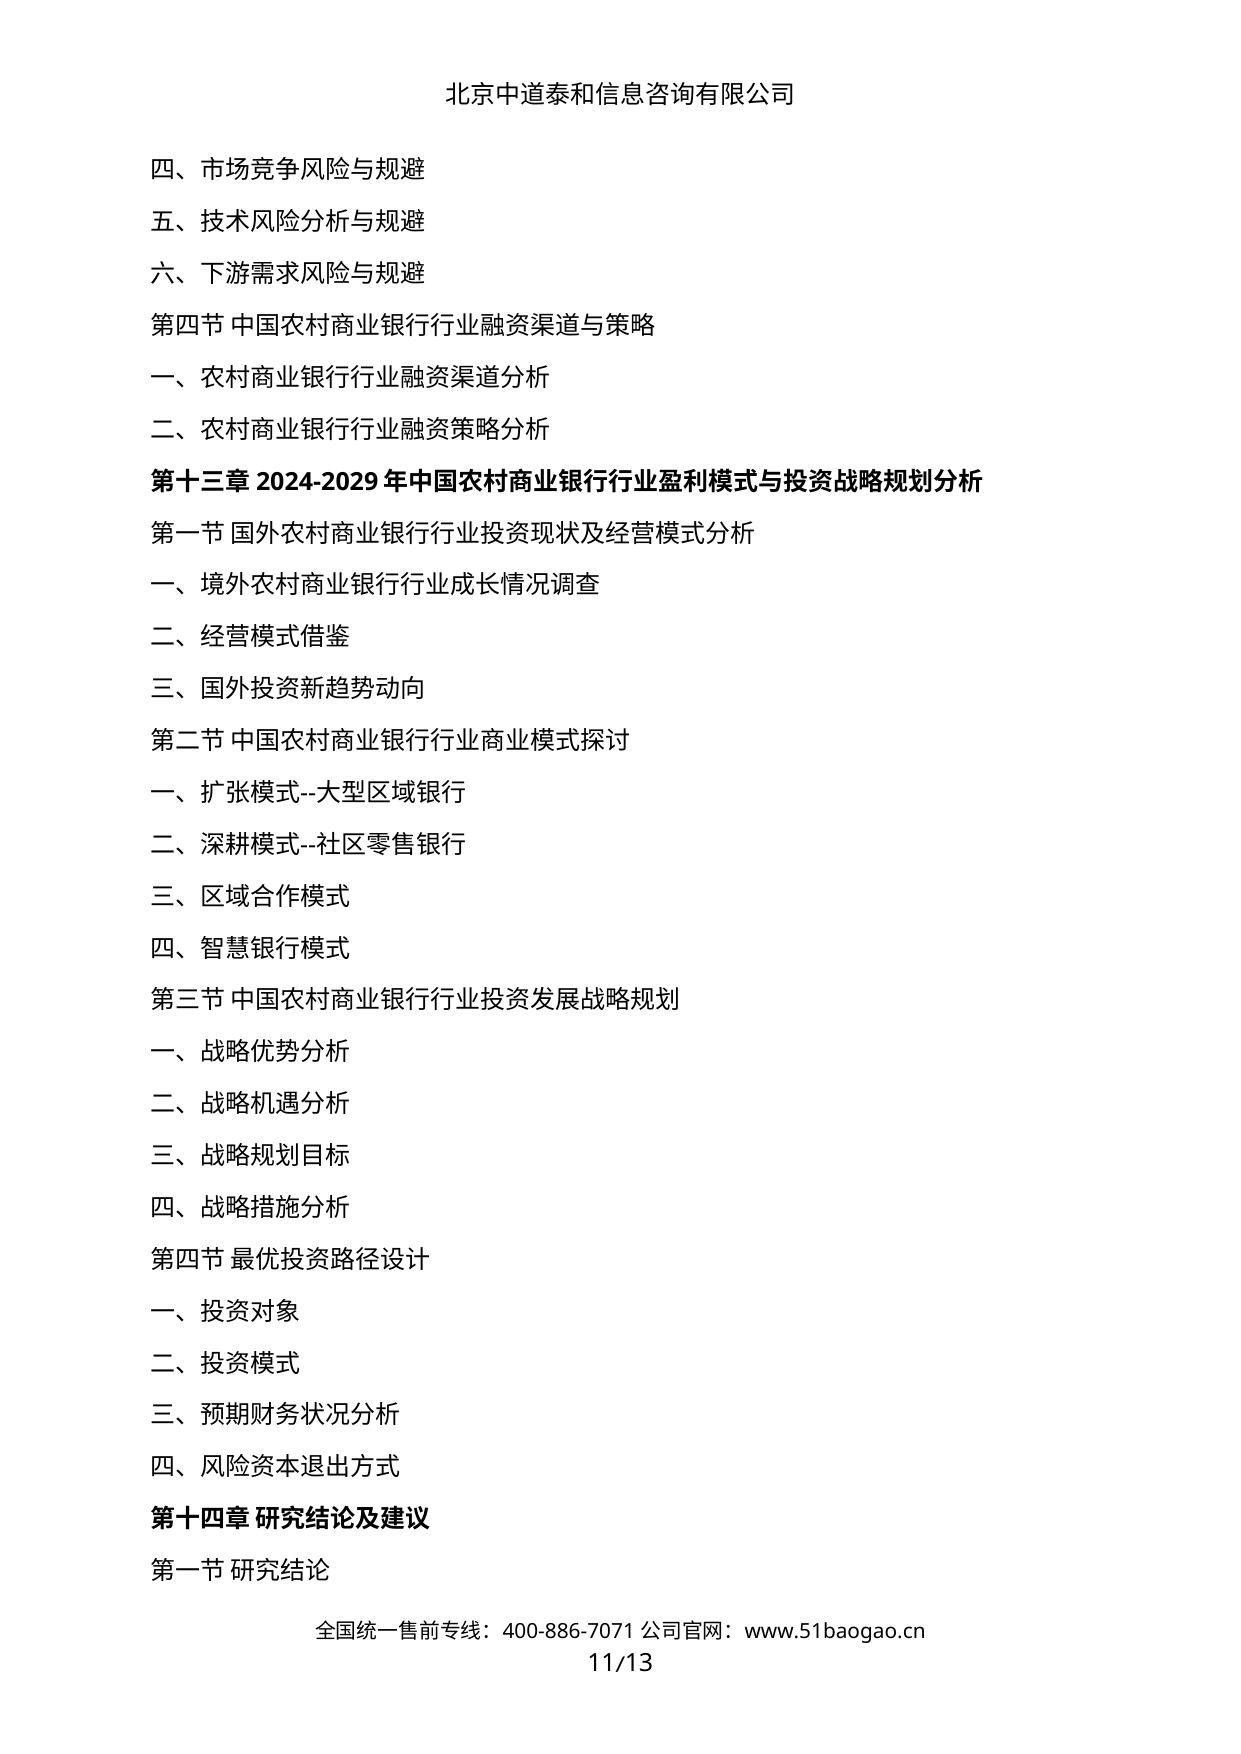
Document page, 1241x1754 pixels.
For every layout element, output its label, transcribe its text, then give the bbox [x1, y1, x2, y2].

text 三、战略规划目标 [150, 1136, 1090, 1172]
text 六、下游需求风险与规避 [150, 254, 1090, 290]
text 四、智慧银行模式 [150, 928, 1090, 964]
text 第三节 中国农村商业银行行业投资发展战略规划 [150, 980, 1090, 1016]
text 一、农村商业银行行业融资渠道分析 [150, 357, 1090, 394]
text 一、战略优势分析 [150, 1032, 1090, 1068]
text 四、市场竞争风险与规避 [150, 150, 1090, 186]
text 二、战略机遇分析 [150, 1084, 1090, 1120]
text 三、区域合作模式 [150, 876, 1090, 912]
text 一、投资对象 [150, 1291, 1090, 1327]
text 第一节 国外农村商业银行行业投资现状及经营模式分析 [150, 513, 1090, 549]
text 二、经营模式借鉴 [150, 617, 1090, 653]
text 五、技术风险分析与规避 [150, 202, 1090, 238]
text 第四节 中国农村商业银行行业融资渠道与策略 [150, 306, 1090, 342]
text 第十三章 2024-2029年中国农村商业银行行业盈利模式与投资战略规划分析 [150, 461, 1090, 497]
text 三、国外投资新趋势动向 [150, 669, 1090, 705]
text 第十四章 研究结论及建议 [150, 1499, 1090, 1535]
text 第四节 最优投资路径设计 [150, 1239, 1090, 1276]
text 二、投资模式 [150, 1343, 1090, 1379]
text 一、扩张模式--大型区域银行 [150, 772, 1090, 809]
text 三、预期财务状况分析 [150, 1395, 1090, 1431]
text 一、境外农村商业银行行业成长情况调查 [150, 565, 1090, 601]
text 四、风险资本退出方式 [150, 1447, 1090, 1483]
text 二、深耕模式--社区零售银行 [150, 824, 1090, 861]
text 四、战略措施分析 [150, 1187, 1090, 1224]
text 二、农村商业银行行业融资策略分析 [150, 409, 1090, 446]
text 第一节 研究结论 [150, 1551, 1090, 1587]
text 第二节 中国农村商业银行行业商业模式探讨 [150, 721, 1090, 757]
